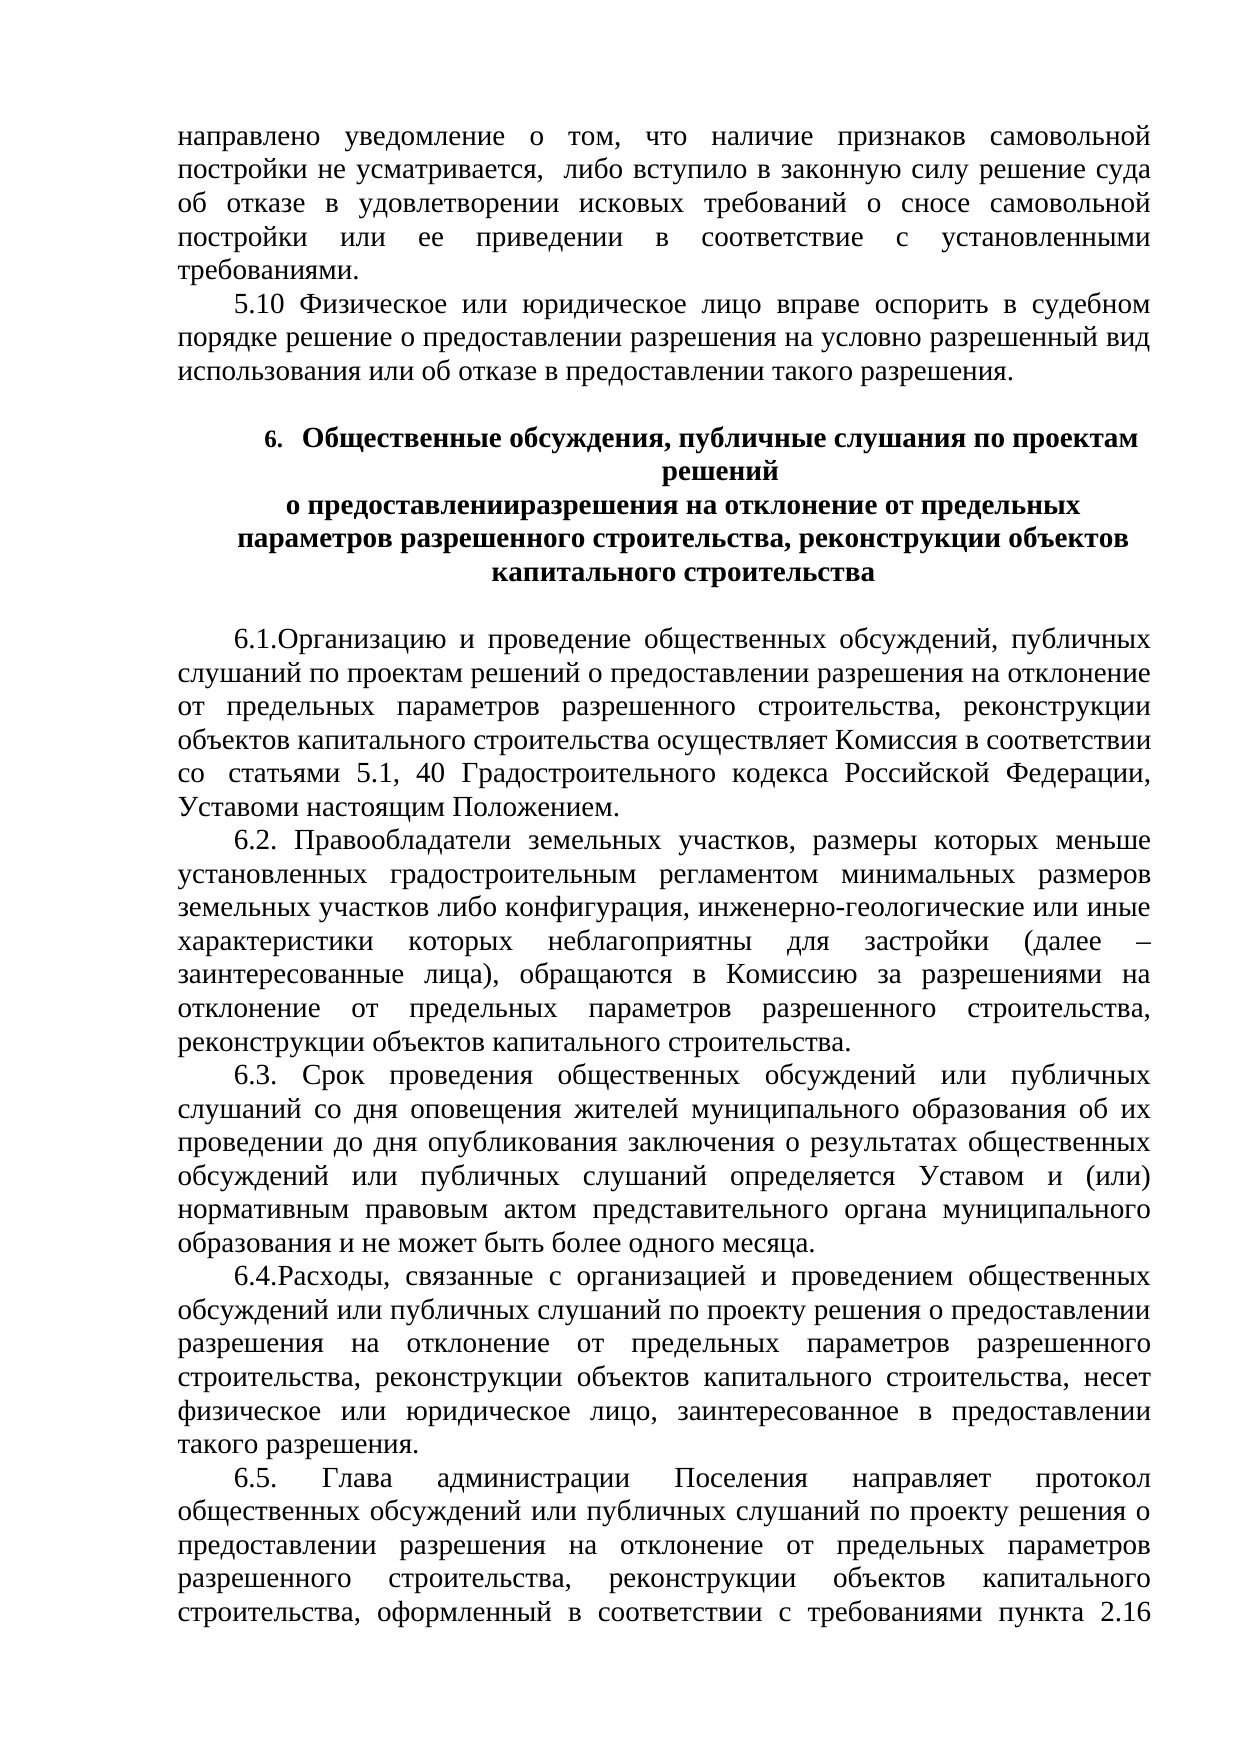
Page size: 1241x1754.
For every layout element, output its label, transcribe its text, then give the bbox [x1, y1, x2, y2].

text 5.10 Физическое или юридическое лицо вправе оспорить в судебном порядке решение о предоставлении разрешения на условно разрешенный вид использования или об отказе в предоставлении такого разрешения. [177, 286, 1152, 386]
text 6.2. Правообладатели земельных участков, размеры которых меньше установленных градостроительным регламентом минимальных размеров земельных участков либо конфигурация, инженерно-геологические или иные характеристики которых неблагоприятны для застройки (далее – заинтересованные лица), обращаются в Комиссию за разрешениями на отклонение от предельных параметров разрешенного строительства, реконструкции объектов капитального строительства. [177, 822, 1152, 1057]
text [177, 1460, 1152, 1627]
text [177, 118, 1152, 286]
text о предоставленииразрешения на отклонение от предельных параметров разрешенного строительства, реконструкции объектов капитального строительства [215, 487, 1152, 588]
text 6.4.Расходы, связанные с организацией и проведением общественных обсуждений или публичных слушаний по проекту решения о предоставлении разрешения на отклонение от предельных параметров разрешенного строительства, реконструкции объектов капитального строительства, несет физическое или юридическое лицо, заинтересованное в предоставлении такого разрешения. [177, 1258, 1152, 1460]
list Общественные обсуждения, публичные слушания по проектам решений [251, 420, 1152, 487]
text 6.1.Организацию и проведение общественных обсуждений, публичных слушаний по проектам решений о предоставлении разрешения на отклонение от предельных параметров разрешенного строительства, реконструкции объектов капитального строительства осуществляет Комиссия в соответствии со статьями 5.1, 40 Градостроительного кодекса Российской Федерации, Уставоми настоящим Положением. [177, 621, 1152, 822]
text 6.3. Срок проведения общественных обсуждений или публичных слушаний со дня оповещения жителей муниципального образования об их проведении до дня опубликования заключения о результатах общественных обсуждений или публичных слушаний определяется Уставом и (или) нормативным правовым актом представительного органа муниципального образования и не может быть более одного месяца. [177, 1057, 1152, 1258]
